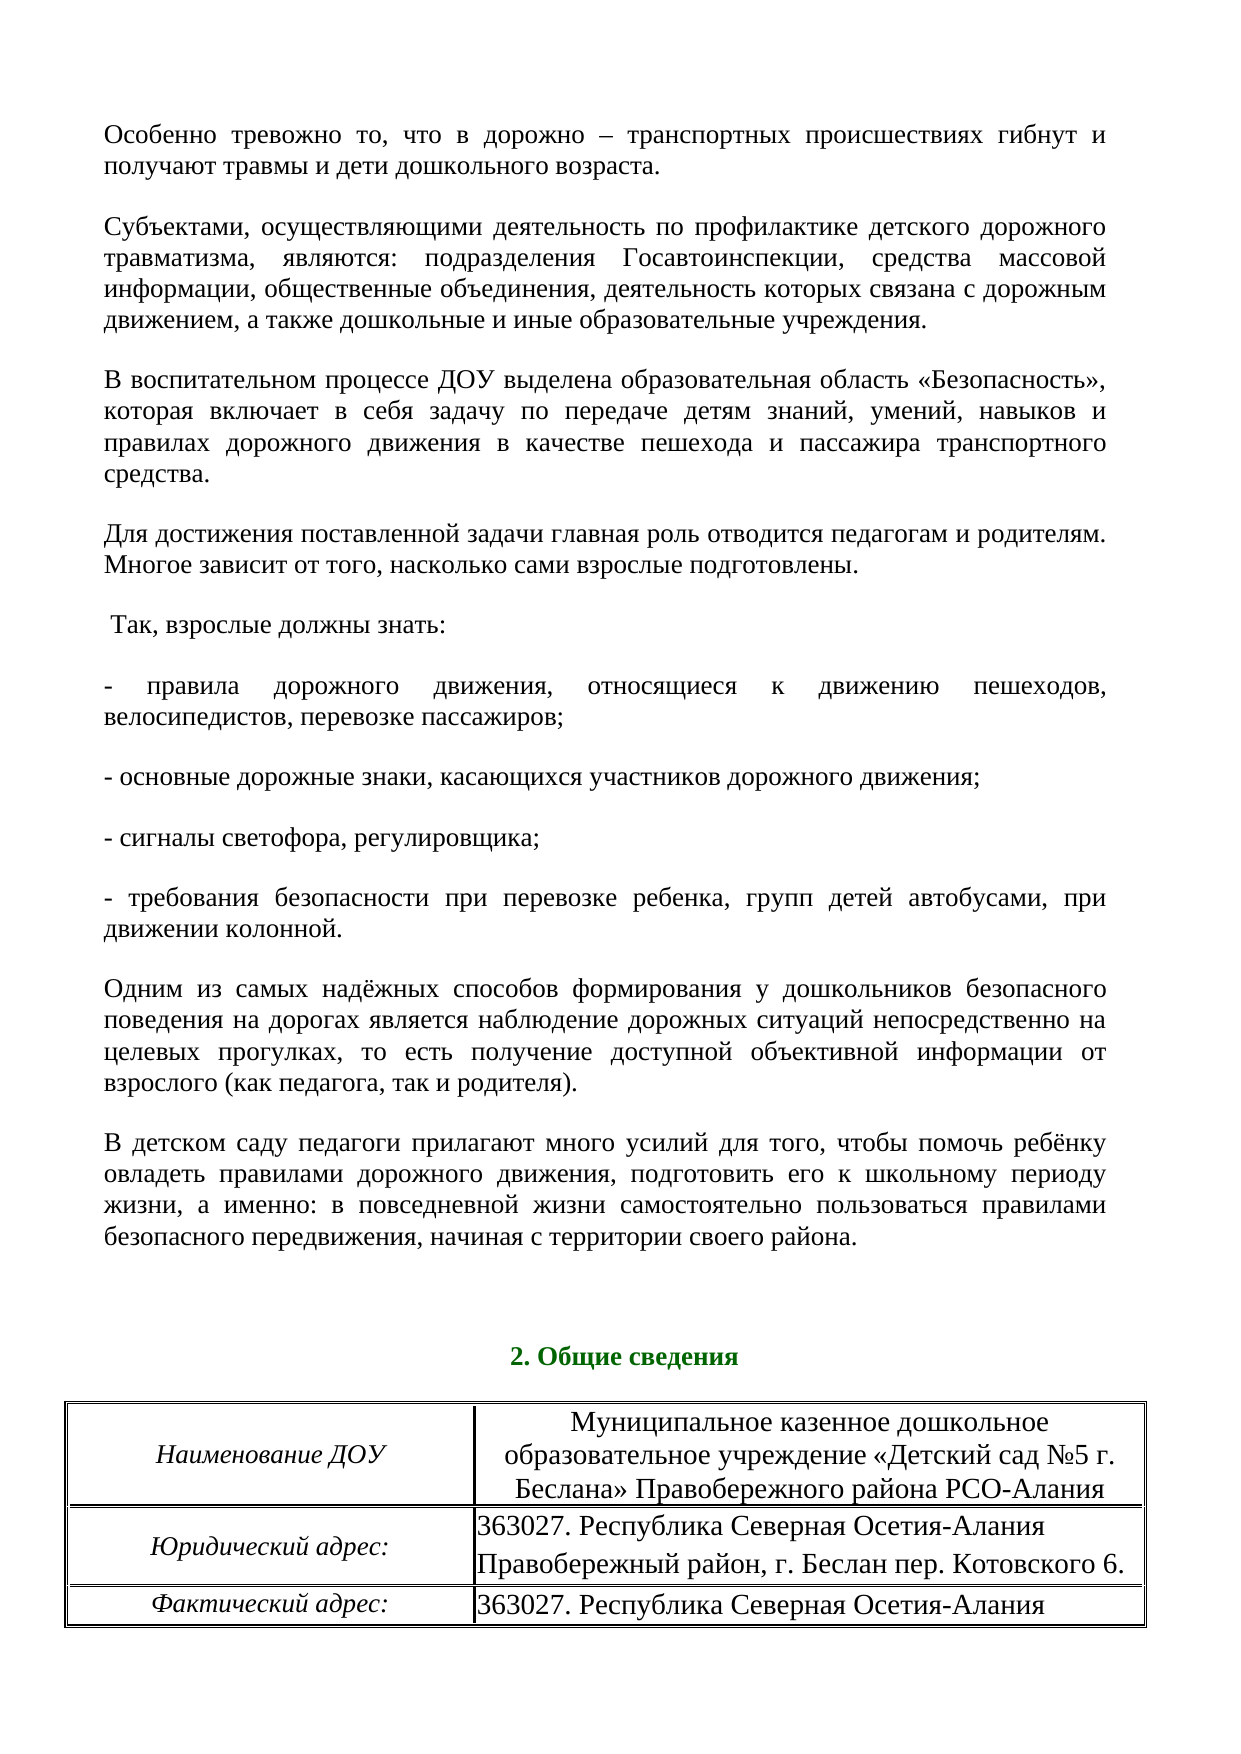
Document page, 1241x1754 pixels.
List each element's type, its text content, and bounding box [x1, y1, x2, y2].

text 2. Общие сведения [141, 1340, 1107, 1371]
table_header Наименование ДОУ [68, 1404, 474, 1504]
text Одним из самых надёжных способов формирования у дошкольников безопасного поведения на дорогах является наблюдение дорожных ситуаций непосредственно на целевых прогулках, то есть получение доступной объективной информации от взрослого (как педагога, так и родителя). [103, 972, 1107, 1097]
text - правила дорожного движения, относящиеся к движению пешеходов, велосипедистов, перевозке пассажиров; [103, 669, 1107, 731]
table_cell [476, 1504, 1144, 1583]
text В воспитательном процессе ДОУ выделена образовательная область «Безопасность», которая включает в себя задачу по передаче детям знаний, умений, навыков и правилах дорожного движения в качестве пешехода и пассажира транспортного средства. [103, 363, 1107, 488]
text - сигналы светофора, регулировщика; [103, 821, 1107, 852]
text - основные дорожные знаки, касающихся участников дорожного движения; [103, 760, 1107, 791]
text В детском саду педагоги прилагают много усилий для того, чтобы помочь ребёнку овладеть правилами дорожного движения, подготовить его к школьному периоду жизни, а именно: в повседневной жизни самостоятельно пользоваться правилами безопасного передвижения, начиная с территории своего района. [103, 1126, 1107, 1251]
table_header Муниципальное казенное дошкольное образовательное учреждение «Детский сад №5 г. Беслана» Правобережного района РСО-Алания [474, 1404, 1144, 1504]
text Для достижения поставленной задачи главная роль отводится педагогам и родителям. Многое зависит от того, насколько сами взрослые подготовлены. [103, 517, 1107, 579]
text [103, 118, 1107, 180]
table_cell Юридический адрес: [68, 1504, 473, 1583]
text Субъектами, осуществляющими деятельность по профилактике детского дорожного травматизма, являются: подразделения Госавтоинспекции, средства массовой информации, общественные объединения, деятельность которых связана с дорожным движением, а также дошкольные и иные образовательные учреждения. [103, 209, 1107, 334]
text - требования безопасности при перевозке ребенка, групп детей автобусами, при движении колонной. [103, 881, 1107, 943]
table_cell Фактический адрес: [68, 1584, 474, 1624]
text Так, взрослые должны знать: [103, 608, 1107, 640]
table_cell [474, 1584, 1144, 1624]
